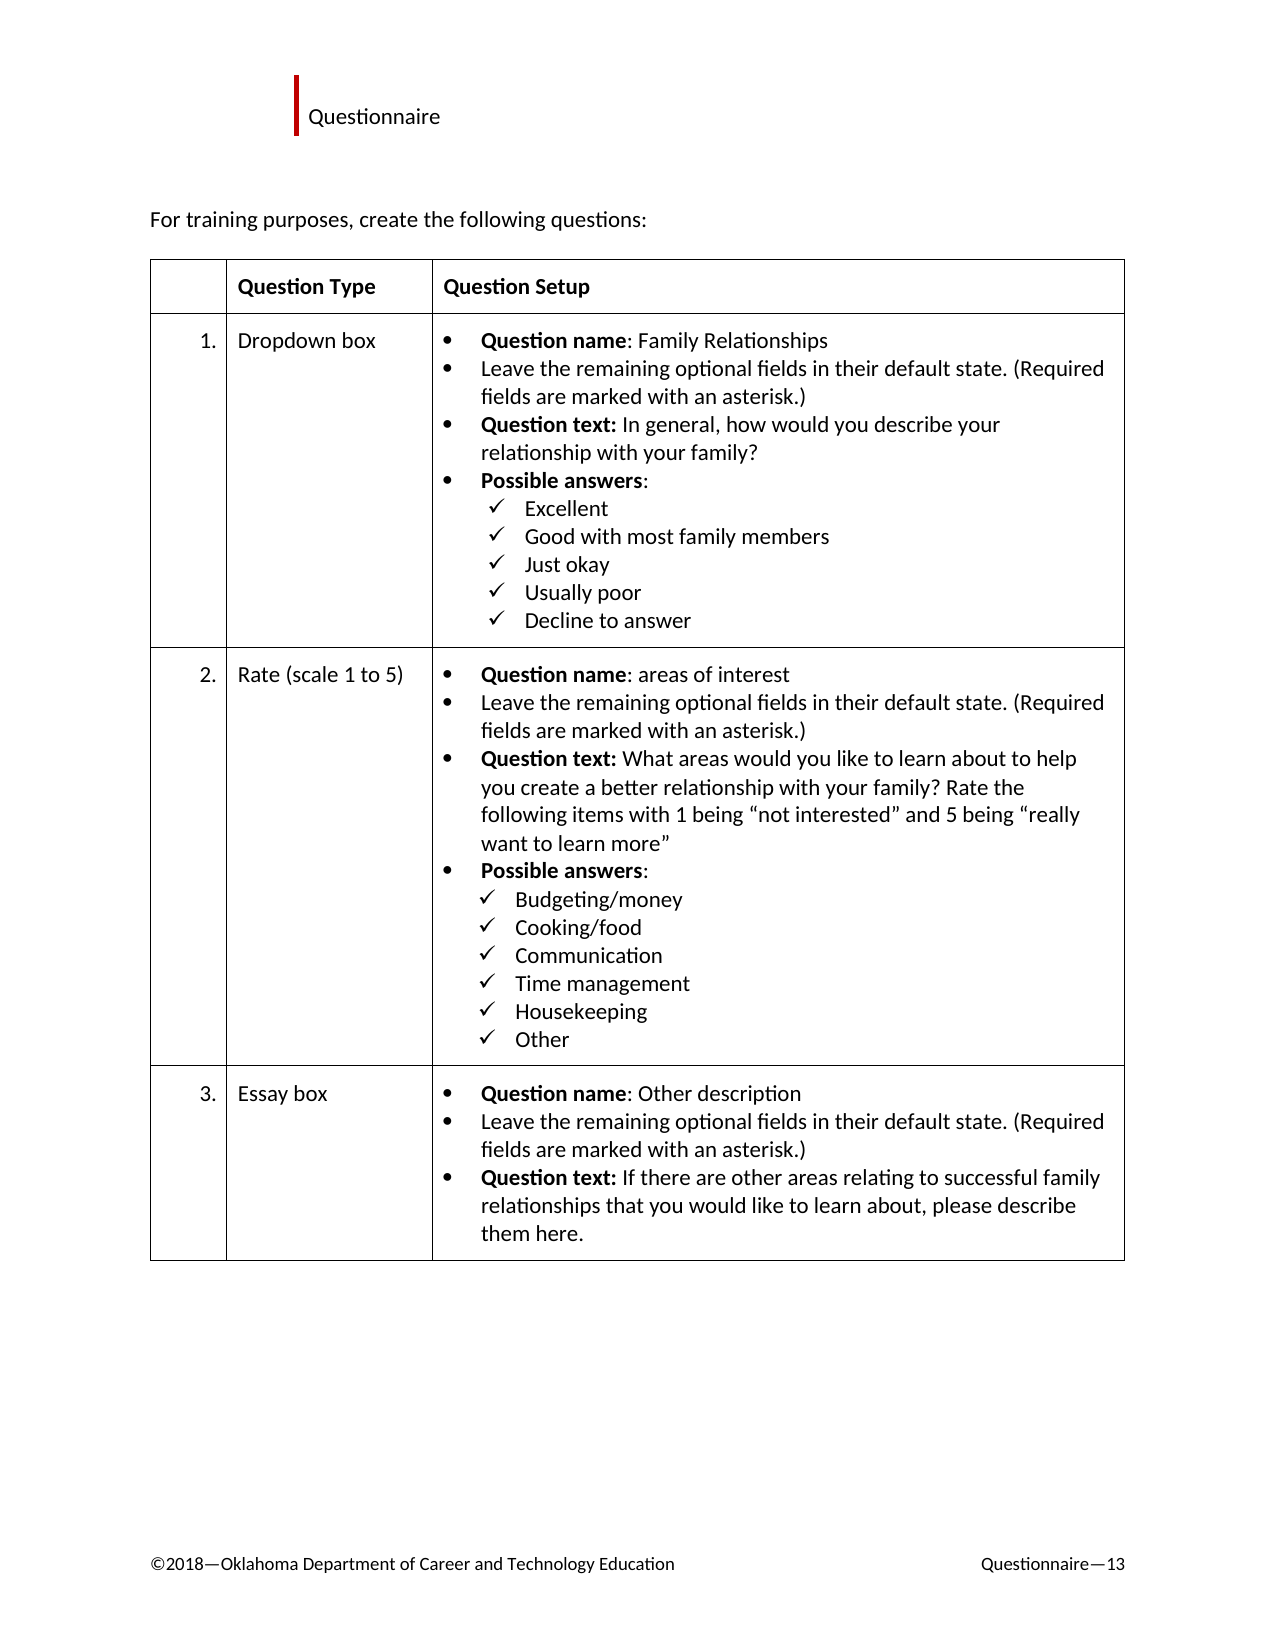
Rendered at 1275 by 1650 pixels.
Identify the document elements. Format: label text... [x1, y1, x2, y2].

table_cell [151, 1066, 226, 1259]
table_cell [151, 314, 226, 647]
table_cell [151, 648, 226, 1065]
table_cell Question name: areas of interest Leave the remaining optional fields in their default state. (Required fields are marked with an asterisk.) Question text: What areas would you like to learn about to help you create a better relationship with your family? Rate the following items with 1 being “not interested” and 5 being “really want to learn more” Possible answers: Budgeting/money Cooking/food Communication Time management Housekeeping Other [433, 648, 1124, 1065]
table_cell Rate (scale 1 to 5) [227, 648, 432, 1065]
text For training purposes, create the following questions: [150, 206, 1125, 234]
table_header [151, 260, 226, 313]
table_cell Question name: Other description Leave the remaining optional fields in their default state. (Required fields are marked with an asterisk.) Question text: If there are other areas relating to successful family relationships that you would like to learn about, please describe them here. [433, 1066, 1124, 1259]
table_cell Dropdown box [227, 314, 432, 647]
table_cell Essay box [227, 1066, 432, 1259]
table_cell Question name: Family Relationships Leave the remaining optional fields in their default state. (Required fields are marked with an asterisk.) Question text: In general, how would you describe your relationship with your family? Possible answers: Excellent Good with most family members Just okay Usually poor Decline to answer [433, 314, 1124, 647]
table_header Question Type [227, 260, 432, 313]
table_header Question Setup [433, 260, 1124, 313]
